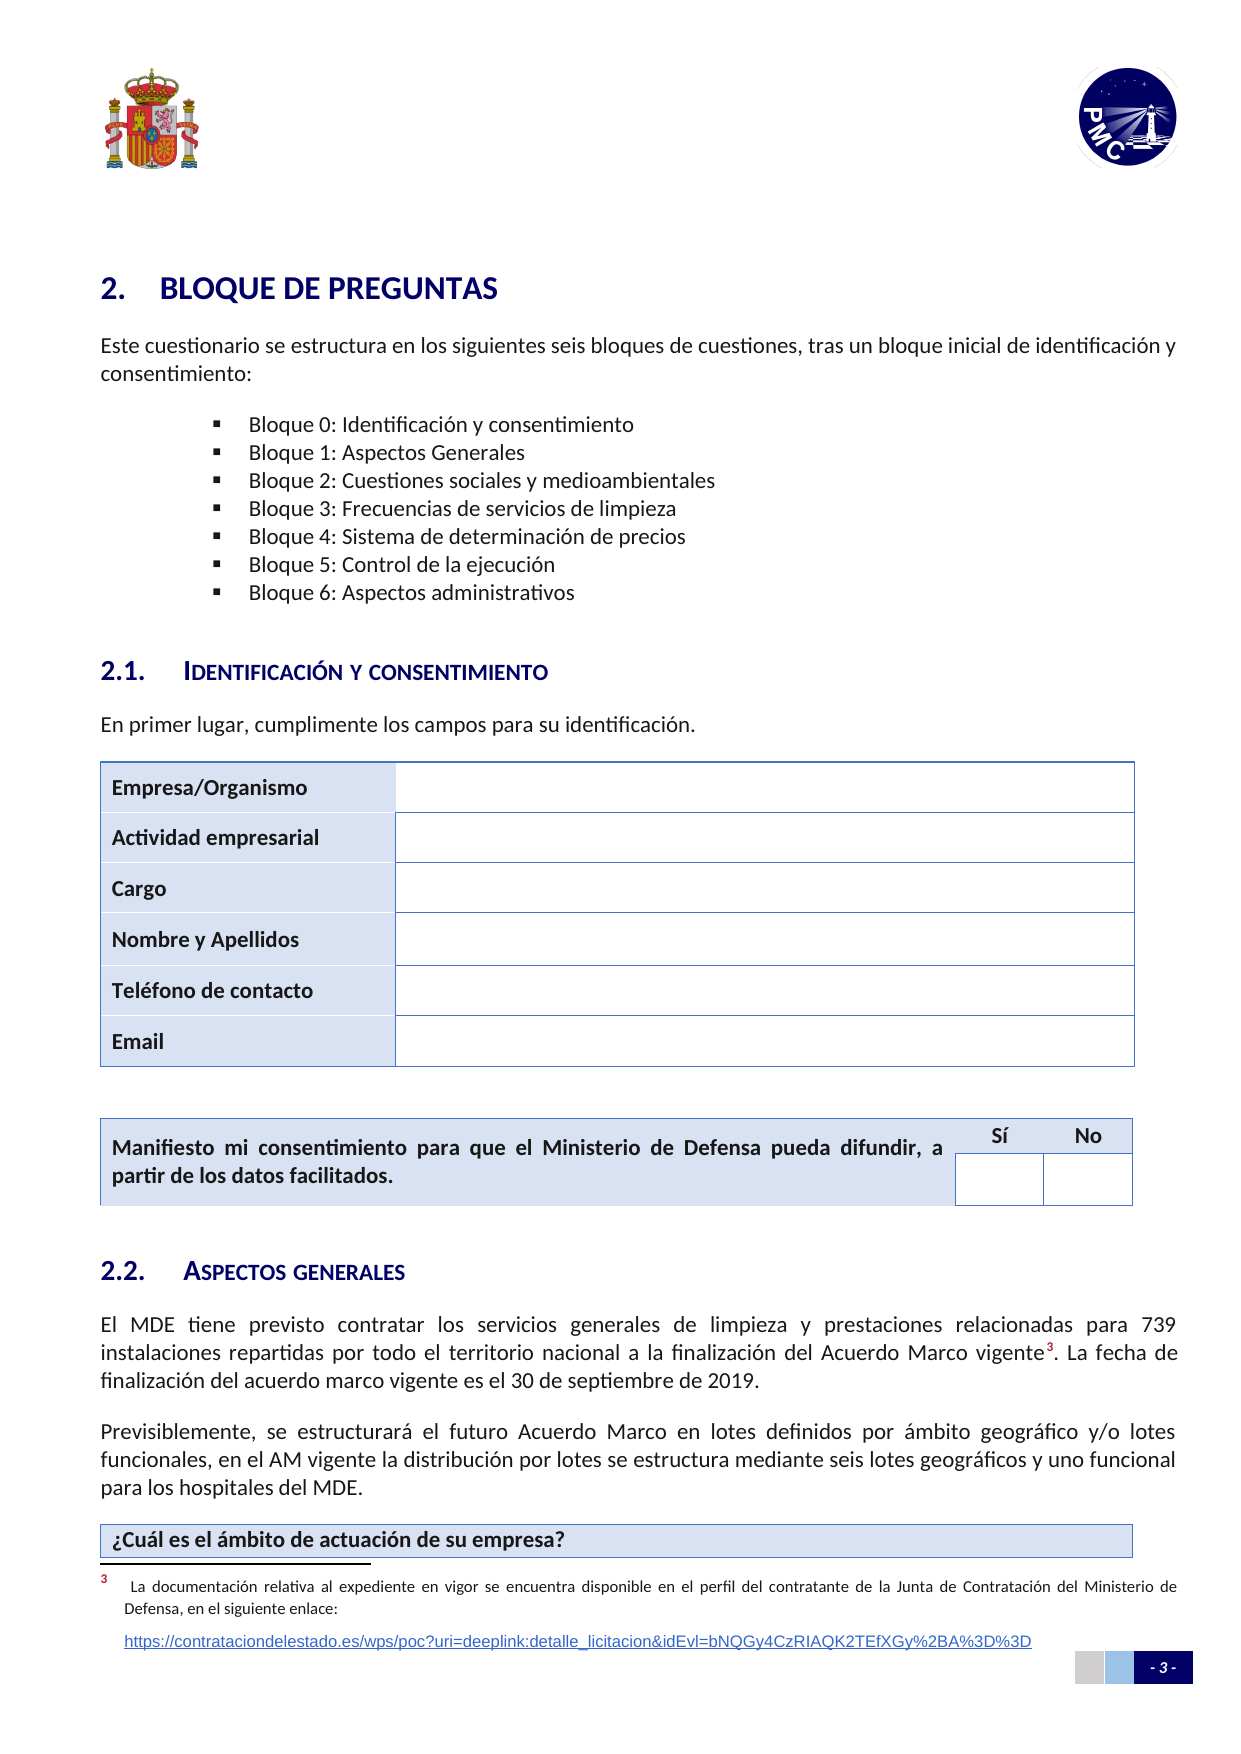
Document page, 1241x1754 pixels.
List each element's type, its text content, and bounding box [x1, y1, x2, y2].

subtitle Aspectos generales [100, 1252, 1178, 1287]
table_cell [396, 863, 1134, 912]
list Bloque 3: Frecuencias de servicios de limpieza [211, 494, 1178, 522]
table_header Sí [955, 1119, 1044, 1153]
subtitle BLOQUE DE PREGUNTAS [100, 267, 1178, 308]
table_cell [956, 1154, 1043, 1205]
table_header No [1044, 1119, 1132, 1153]
list Bloque 5: Control de la ejecución [211, 550, 1178, 578]
list Bloque 1: Aspectos Generales [211, 438, 1178, 466]
text Este cuestionario se estructura en los siguientes seis bloques de cuestiones, tras un bloque inicial de identificación y consentimiento: [100, 331, 1178, 387]
table_cell Actividad empresarial [101, 813, 395, 862]
table_header [396, 763, 1134, 812]
table_cell Nombre y Apellidos [101, 913, 395, 965]
table_cell [396, 813, 1134, 862]
picture [100, 68, 203, 174]
picture [1077, 67, 1178, 168]
list Bloque 2: Cuestiones sociales y medioambientales [211, 466, 1178, 494]
table_cell Cargo [101, 863, 395, 912]
table_header Manifiesto mi consentimiento para que el Ministerio de Defensa pueda difundir, a partir de los datos facilitados. [101, 1119, 955, 1205]
table_cell [396, 966, 1134, 1015]
table_cell Teléfono de contacto [101, 966, 395, 1015]
text El MDE tiene previsto contratar los servicios generales de limpieza y prestaciones relacionadas para 739 instalaciones repartidas por todo el territorio nacional a la finalización del Acuerdo Marco vigente. La fecha de finalización del acuerdo marco vigente es el 30 de septiembre de 2019. [100, 1310, 1178, 1394]
text Previsiblemente, se estructurará el futuro Acuerdo Marco en lotes definidos por ámbito geográfico y/o lotes funcionales, en el AM vigente la distribución por lotes se estructura mediante seis lotes geográficos y uno funcional para los hospitales del MDE. [100, 1417, 1178, 1501]
table_header Empresa/Organismo [101, 763, 396, 812]
list Bloque 6: Aspectos administrativos [211, 578, 1178, 606]
table_cell [396, 913, 1134, 965]
text En primer lugar, cumplimente los campos para su identificación. [100, 710, 1178, 738]
table_cell Email [101, 1016, 395, 1066]
subtitle Identificación y consentimiento [100, 652, 1178, 687]
table_cell [396, 1016, 1134, 1066]
list Bloque 4: Sistema de determinación de precios [211, 522, 1178, 550]
table_cell [1044, 1154, 1132, 1205]
list Bloque 0: Identificación y consentimiento [211, 410, 1178, 438]
